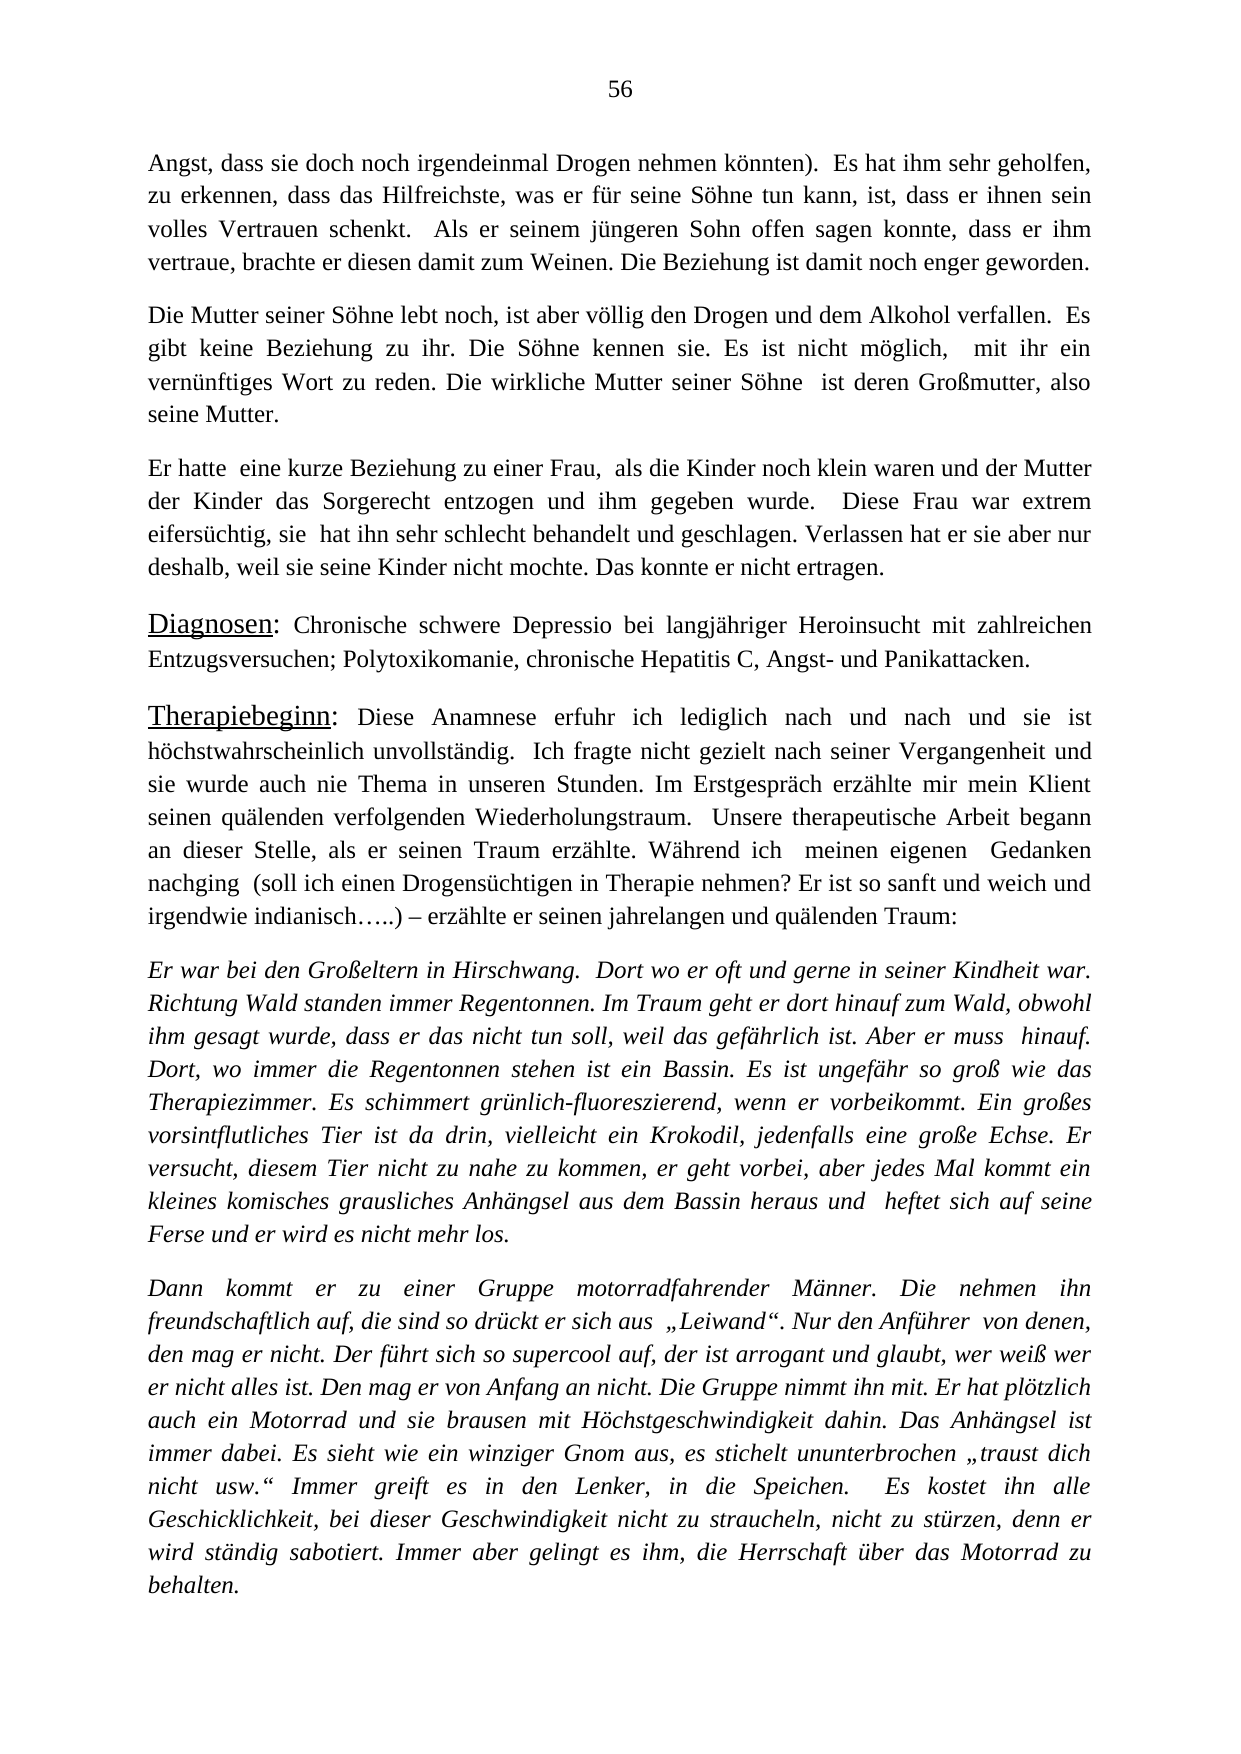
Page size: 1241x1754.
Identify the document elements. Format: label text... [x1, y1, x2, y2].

text Dann kommt er zu einer Gruppe motorradfahrender Männer. Die nehmen ihn freundschaftlich auf, die sind so drückt er sich aus „Leiwand“. Nur den Anführer von denen, den mag er nicht. Der führt sich so supercool auf, der ist arrogant und glaubt, wer weiß wer er nicht alles ist. Den mag er von Anfang an nicht. Die Gruppe nimmt ihn mit. Er hat plötzlich auch ein Motorrad und sie brausen mit Höchstgeschwindigkeit dahin. Das Anhängsel ist immer dabei. Es sieht wie ein winziger Gnom aus, es stichelt ununterbrochen „traust dich nicht usw.“ Immer greift es in den Lenker, in die Speichen. Es kostet ihn alle Geschicklichkeit, bei dieser Geschwindigkeit nicht zu straucheln, nicht zu stürzen, denn er wird ständig sabotiert. Immer aber gelingt es ihm, die Herrschaft über das Motorrad zu behalten. [148, 1273, 1093, 1599]
text Therapiebeginn: Diese Anamnese erfuhr ich lediglich nach und nach und sie ist höchstwahrscheinlich unvollständig. Ich fragte nicht gezielt nach seiner Vergangenheit und sie wurde auch nie Thema in unseren Stunden. Im Erstgespräch erzählte mir mein Klient seinen quälenden verfolgenden Wiederholungstraum. Unsere therapeutische Arbeit begann an dieser Stelle, als er seinen Traum erzählte. Während ich meinen eigenen Gedanken nachging (soll ich einen Drogensüchtigen in Therapie nehmen? Er ist so sanft und weich und irgendwie indianisch…..) – erzählte er seinen jahrelangen und quälenden Traum: [148, 698, 1093, 930]
text Er war bei den Großeltern in Hirschwang. Dort wo er oft und gerne in seiner Kindheit war. Richtung Wald standen immer Regentonnen. Im Traum geht er dort hinauf zum Wald, obwohl ihm gesagt wurde, dass er das nicht tun soll, weil das gefährlich ist. Aber er muss hinauf. Dort, wo immer die Regentonnen stehen ist ein Bassin. Es ist ungefähr so groß wie das Therapiezimmer. Es schimmert grünlich-fluoreszierend, wenn er vorbeikommt. Ein großes vorsintflutliches Tier ist da drin, vielleicht ein Krokodil, jedenfalls eine große Echse. Er versucht, diesem Tier nicht zu nahe zu kommen, er geht vorbei, aber jedes Mal kommt ein kleines komisches grausliches Anhängsel aus dem Bassin heraus und heftet sich auf seine Ferse und er wird es nicht mehr los. [148, 955, 1093, 1248]
text Diagnosen: Chronische schwere Depressio bei langjähriger Heroinsucht mit zahlreichen Entzugsversuchen; Polytoxikomanie, chronische Hepatitis C, Angst- und Panikattacken. [148, 606, 1093, 673]
text Die Mutter seiner Söhne lebt noch, ist aber völlig den Drogen und dem Alkohol verfallen. Es gibt keine Beziehung zu ihr. Die Söhne kennen sie. Es ist nicht möglich, mit ihr ein vernünftiges Wort zu reden. Die wirkliche Mutter seiner Söhne ist deren Großmutter, also seine Mutter. [148, 301, 1093, 428]
text Er hatte eine kurze Beziehung zu einer Frau, als die Kinder noch klein waren und der Mutter der Kinder das Sorgerecht entzogen und ihm gegeben wurde. Diese Frau war extrem eifersüchtig, sie hat ihn sehr schlecht behandelt und geschlagen. Verlassen hat er sie aber nur deshalb, weil sie seine Kinder nicht mochte. Das konnte er nicht ertragen. [148, 453, 1093, 581]
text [148, 148, 1093, 275]
